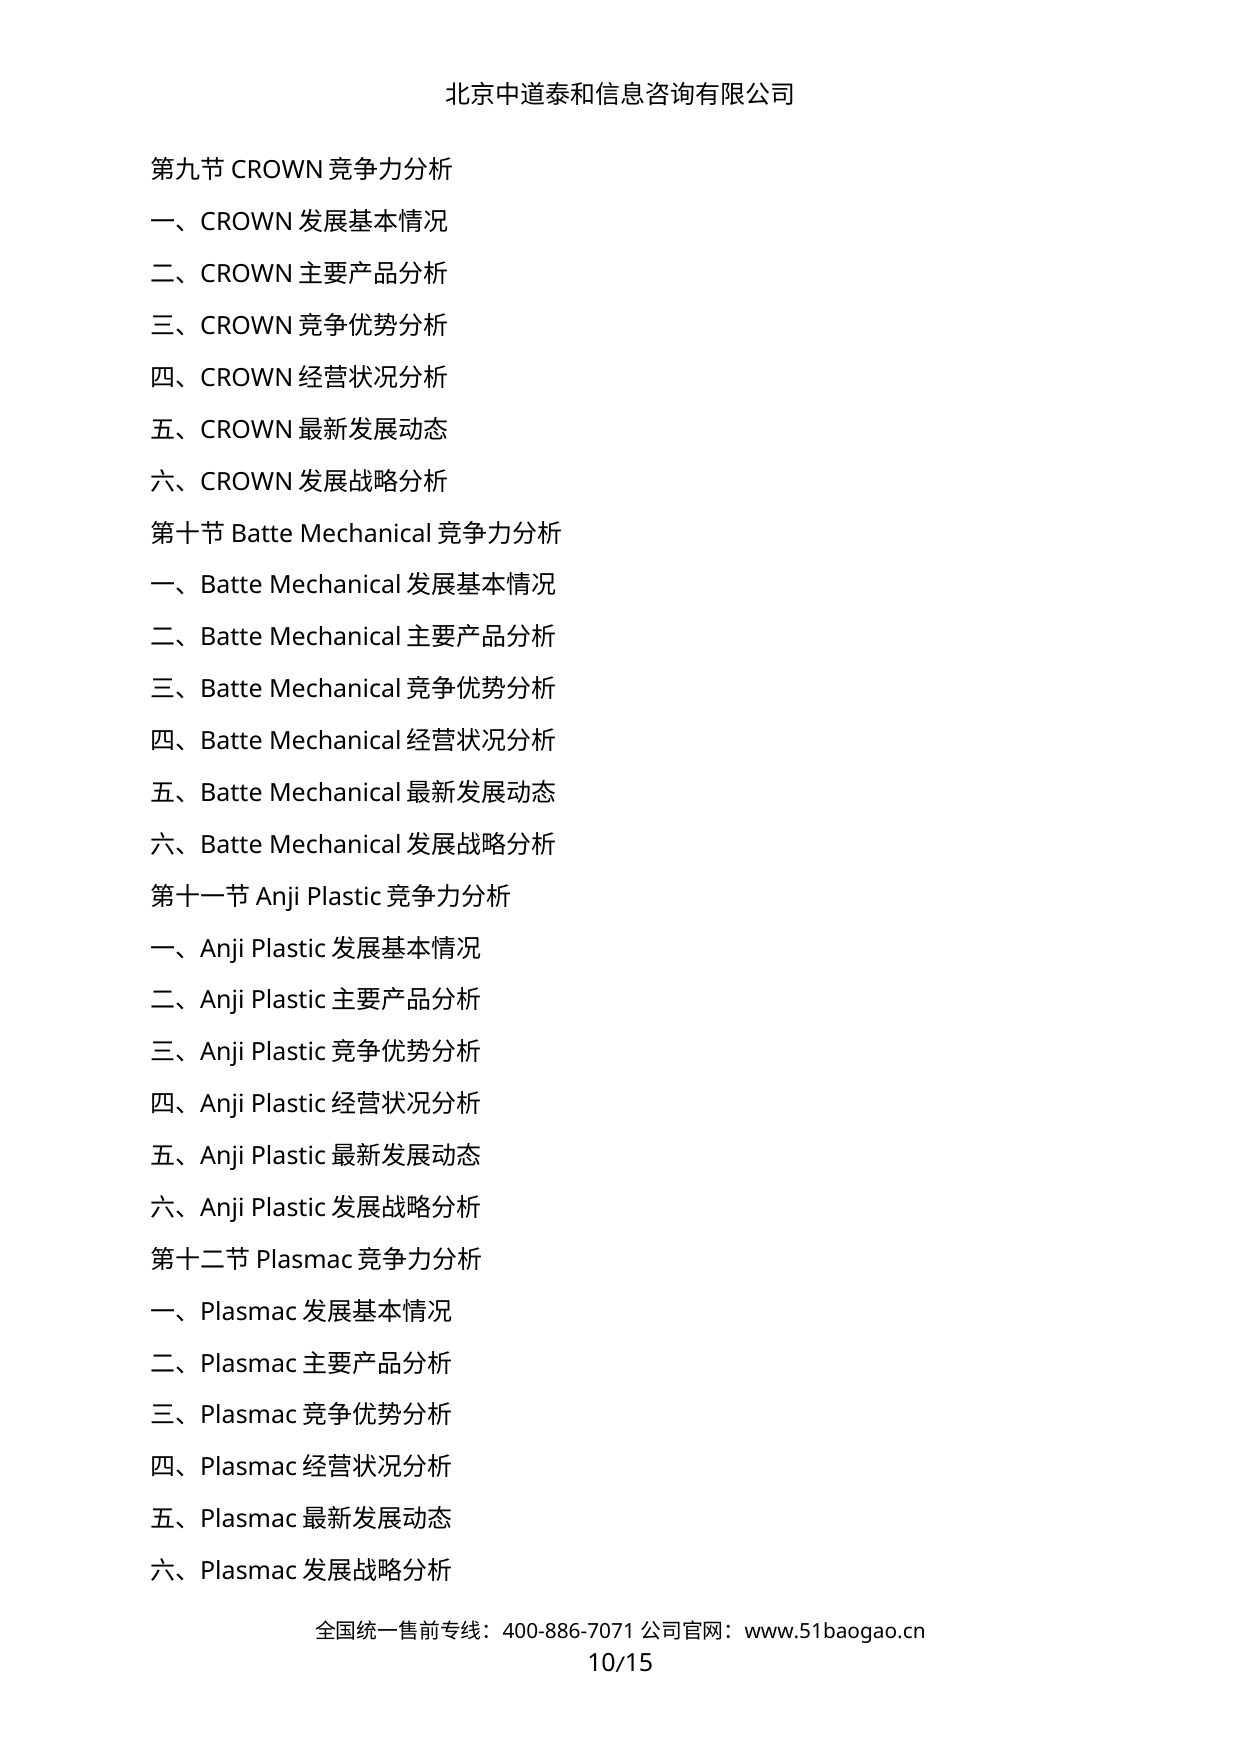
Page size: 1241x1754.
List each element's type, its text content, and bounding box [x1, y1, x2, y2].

text 四、Anji Plastic经营状况分析 [150, 1084, 1090, 1120]
text 五、CROWN最新发展动态 [150, 409, 1090, 446]
text 第十二节 Plasmac竞争力分析 [150, 1239, 1090, 1276]
text 一、Plasmac发展基本情况 [150, 1291, 1090, 1327]
text 第十节 Batte Mechanical竞争力分析 [150, 513, 1090, 549]
text 六、Anji Plastic发展战略分析 [150, 1187, 1090, 1224]
text 三、Batte Mechanical竞争优势分析 [150, 669, 1090, 705]
text 四、Plasmac经营状况分析 [150, 1447, 1090, 1483]
text 五、Plasmac最新发展动态 [150, 1499, 1090, 1535]
text 五、Anji Plastic最新发展动态 [150, 1136, 1090, 1172]
text 二、CROWN主要产品分析 [150, 254, 1090, 290]
text 三、Plasmac竞争优势分析 [150, 1395, 1090, 1431]
text 四、CROWN经营状况分析 [150, 357, 1090, 394]
text 三、CROWN竞争优势分析 [150, 306, 1090, 342]
text 第九节 CROWN竞争力分析 [150, 150, 1090, 186]
text 一、Batte Mechanical发展基本情况 [150, 565, 1090, 601]
text 二、Batte Mechanical主要产品分析 [150, 617, 1090, 653]
text 一、CROWN发展基本情况 [150, 202, 1090, 238]
text 六、CROWN发展战略分析 [150, 461, 1090, 497]
text 三、Anji Plastic竞争优势分析 [150, 1032, 1090, 1068]
text 五、Batte Mechanical最新发展动态 [150, 772, 1090, 809]
text 第十一节 Anji Plastic竞争力分析 [150, 876, 1090, 912]
text 二、Plasmac主要产品分析 [150, 1343, 1090, 1379]
text 二、Anji Plastic主要产品分析 [150, 980, 1090, 1016]
text 一、Anji Plastic发展基本情况 [150, 928, 1090, 964]
text 四、Batte Mechanical经营状况分析 [150, 721, 1090, 757]
text 六、Plasmac发展战略分析 [150, 1551, 1090, 1587]
text 六、Batte Mechanical发展战略分析 [150, 824, 1090, 861]
